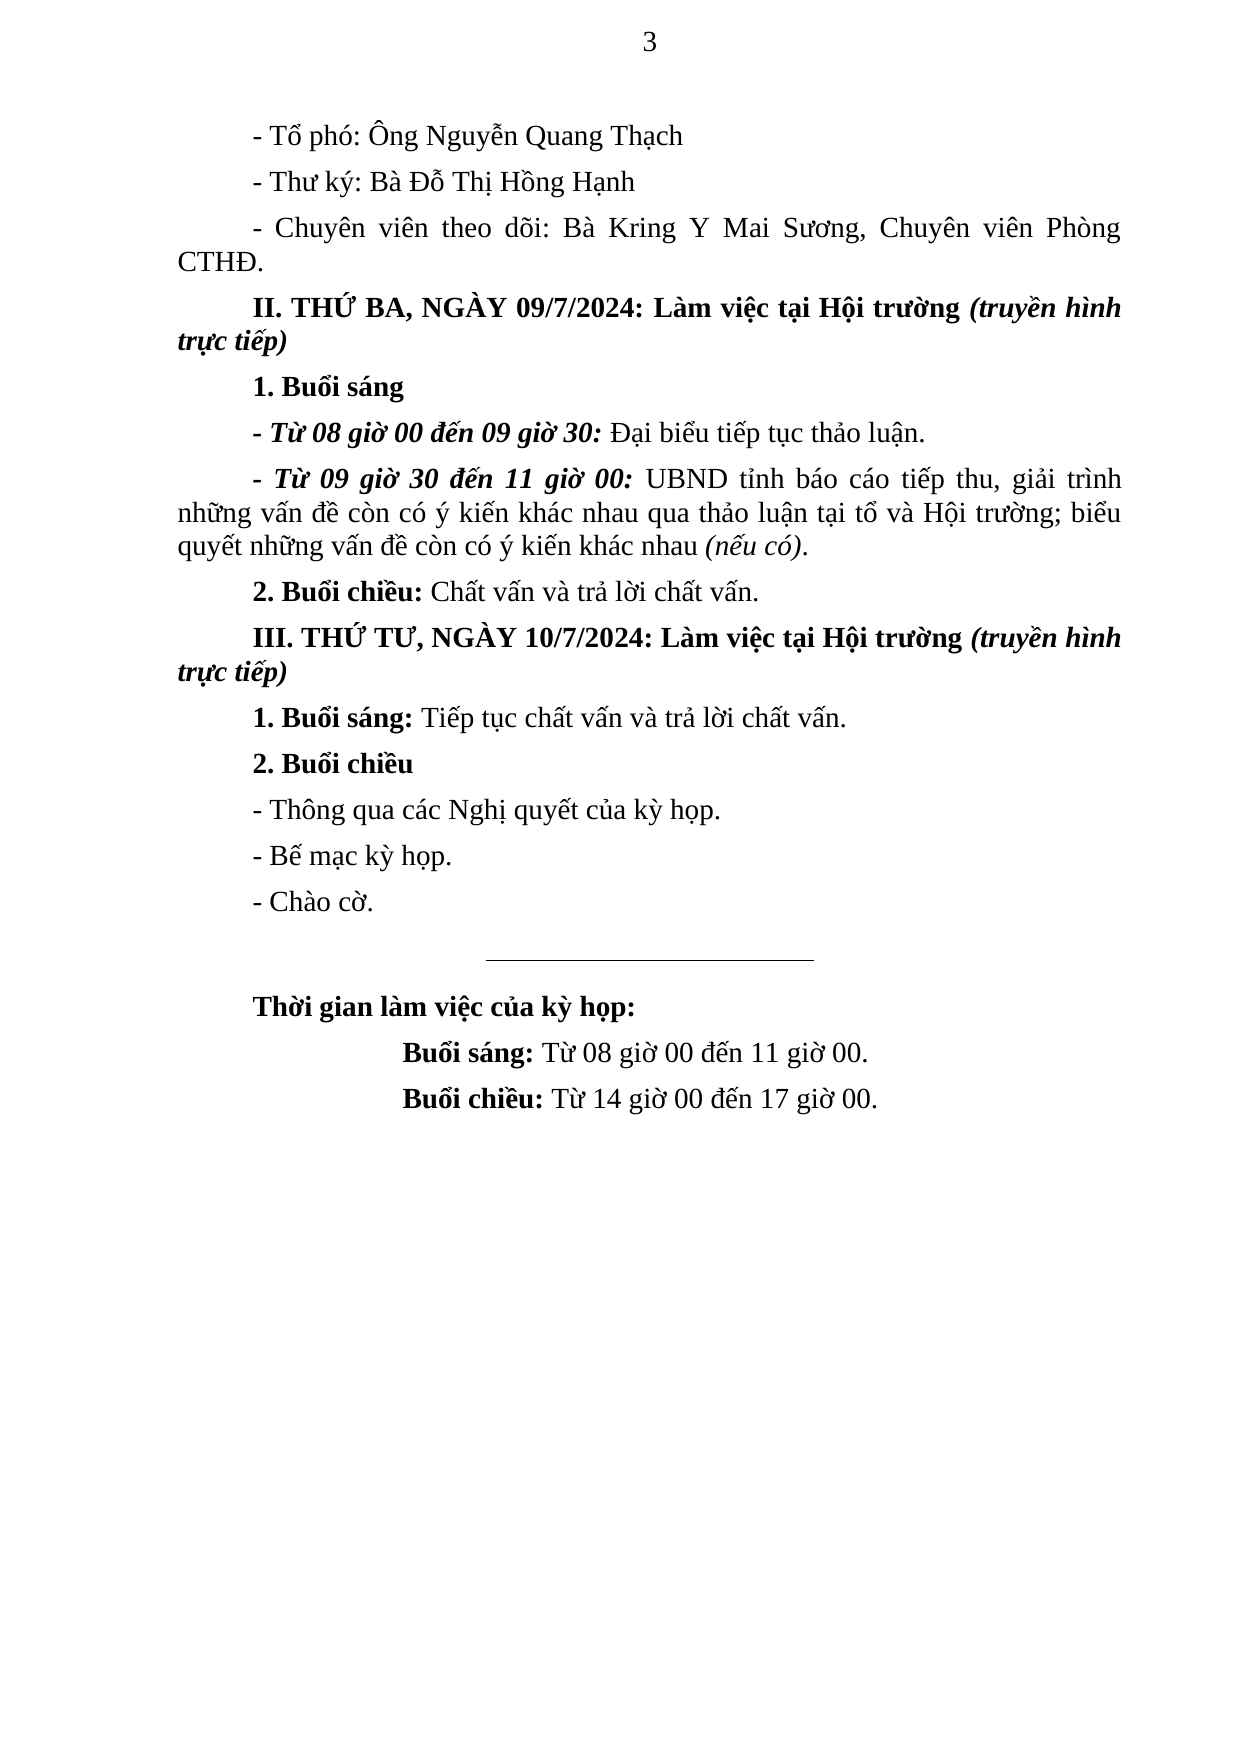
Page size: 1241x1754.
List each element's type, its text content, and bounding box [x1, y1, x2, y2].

text - Chào cờ. [177, 884, 1122, 918]
text Thời gian làm việc của kỳ họp: [177, 989, 1122, 1022]
text 1. Buổi sáng: Tiếp tục chất vấn và trả lời chất vấn. [177, 700, 1122, 734]
text - Thông qua các Nghị quyết của kỳ họp. [177, 792, 1122, 826]
text 2. Buổi chiều: Chất vấn và trả lời chất vấn. [177, 574, 1122, 608]
text - Chuyên viên theo dõi: Bà Kring Y Mai Sương, Chuyên viên Phòng CTHĐ. [177, 210, 1122, 277]
text II. Thứ BA, ngày 09/7/2024: Làm việc tại Hội trường (truyền hình trực tiếp) [177, 290, 1122, 357]
text 1. Buổi sáng [177, 369, 1122, 403]
text - Thư ký: Bà Đỗ Thị Hồng Hạnh [177, 164, 1122, 198]
text 2. Buổi chiều [177, 746, 1122, 780]
text - Từ 08 giờ 00 đến 09 giờ 30: Đại biểu tiếp tục thảo luận. [177, 415, 1122, 449]
text Buổi chiều: Từ 14 giờ 00 đến 17 giờ 00. [327, 1081, 1122, 1114]
text - Từ 09 giờ 30 đến 11 giờ 00: UBND tỉnh báo cáo tiếp thu, giải trình những vấn đề còn có ý kiến khác nhau qua thảo luận tại tổ và Hội trường; biểu quyết những vấn đề còn có ý kiến khác nhau (nếu có). [177, 461, 1122, 562]
text Buổi sáng: Từ 08 giờ 00 đến 11 giờ 00. [327, 1035, 1122, 1068]
text - Bế mạc kỳ họp. [177, 838, 1122, 872]
text - Tổ phó: Ông Nguyễn Quang Thạch [177, 118, 1122, 152]
text III. Thứ TƯ, ngày 10/7/2024: Làm việc tại Hội trường (truyền hình trực tiếp) [177, 621, 1122, 688]
